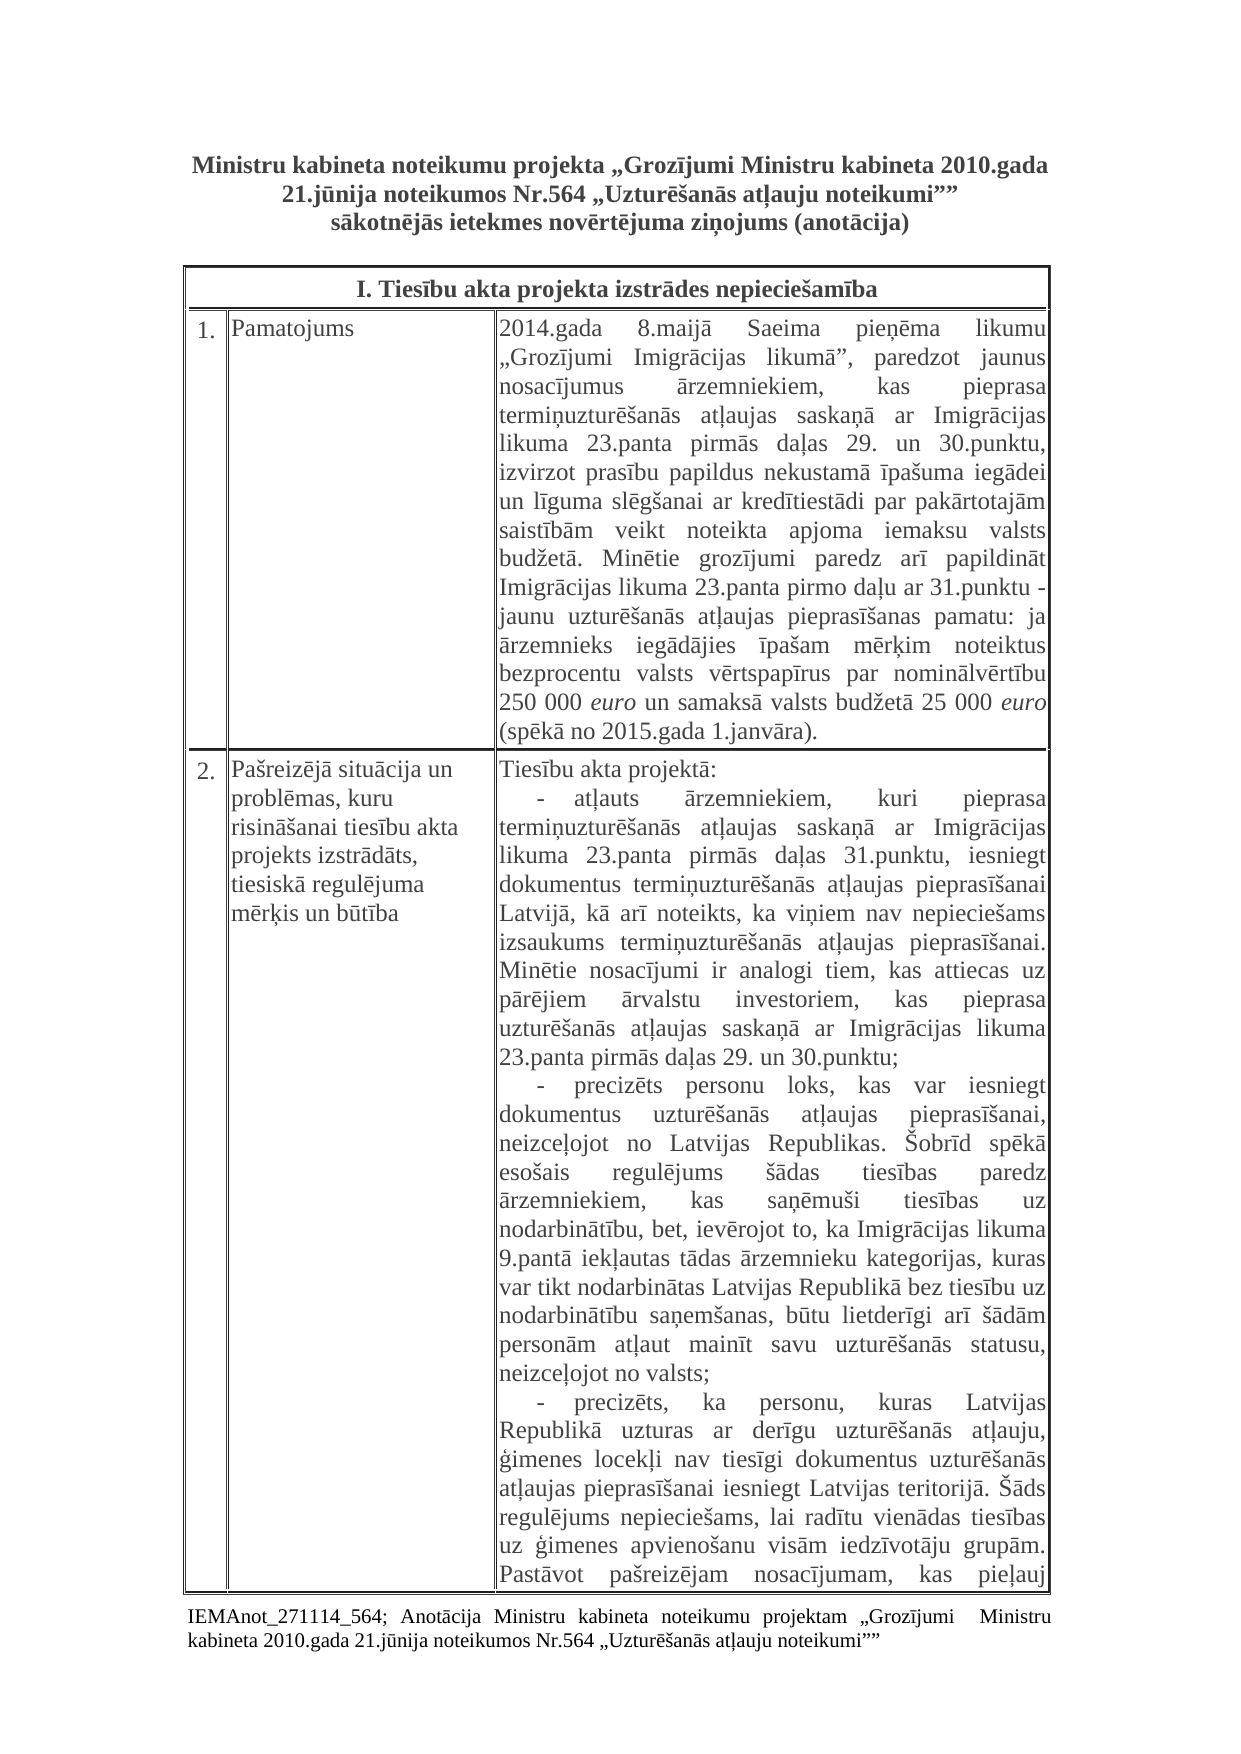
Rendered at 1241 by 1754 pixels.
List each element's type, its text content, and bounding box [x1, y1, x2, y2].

table_cell 1. [186, 307, 226, 748]
table_cell 2014.gada 8.maijā Saeima pieņēma likumu „Grozījumi Imigrācijas likumā”, paredzot jaunus nosacījumus ārzemniekiem, kas pieprasa termiņuzturēšanās atļaujas saskaņā ar Imigrācijas likuma 23.panta pirmās daļas 29. un 30.punktu, izvirzot prasību papildus nekustamā īpašuma iegādei un līguma slēgšanai ar kredītiestādi par pakārtotajām saistībām veikt noteikta apjoma iemaksu valsts budžetā. Minētie grozījumi paredz arī papildināt Imigrācijas likuma 23.panta pirmo daļu ar 31.punktu - jaunu uzturēšanās atļaujas pieprasīšanas pamatu: ja ārzemnieks iegādājies īpašam mērķim noteiktus bezprocentu valsts vērtspapīrus par nominālvērtību 250 000 euro un samaksā valsts budžetā 25 000 euro (spēkā no 2015.gada 1.janvāra). [497, 307, 1049, 748]
table_cell Pamatojums [229, 311, 494, 748]
text Ministru kabineta noteikumu projekta „Grozījumi Ministru kabineta 2010.gada 21.jūnija noteikumos Nr.564 „Uzturēšanās atļauju noteikumi”” [187, 150, 1053, 207]
text sākotnējās ietekmes novērtējuma ziņojums (anotācija) [187, 207, 1053, 236]
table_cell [496, 748, 1049, 1591]
table_cell 2. [184, 748, 228, 1591]
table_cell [228, 751, 496, 1591]
table_header I. Tiesību akta projekta izstrādes nepieciešamība [186, 268, 1048, 307]
